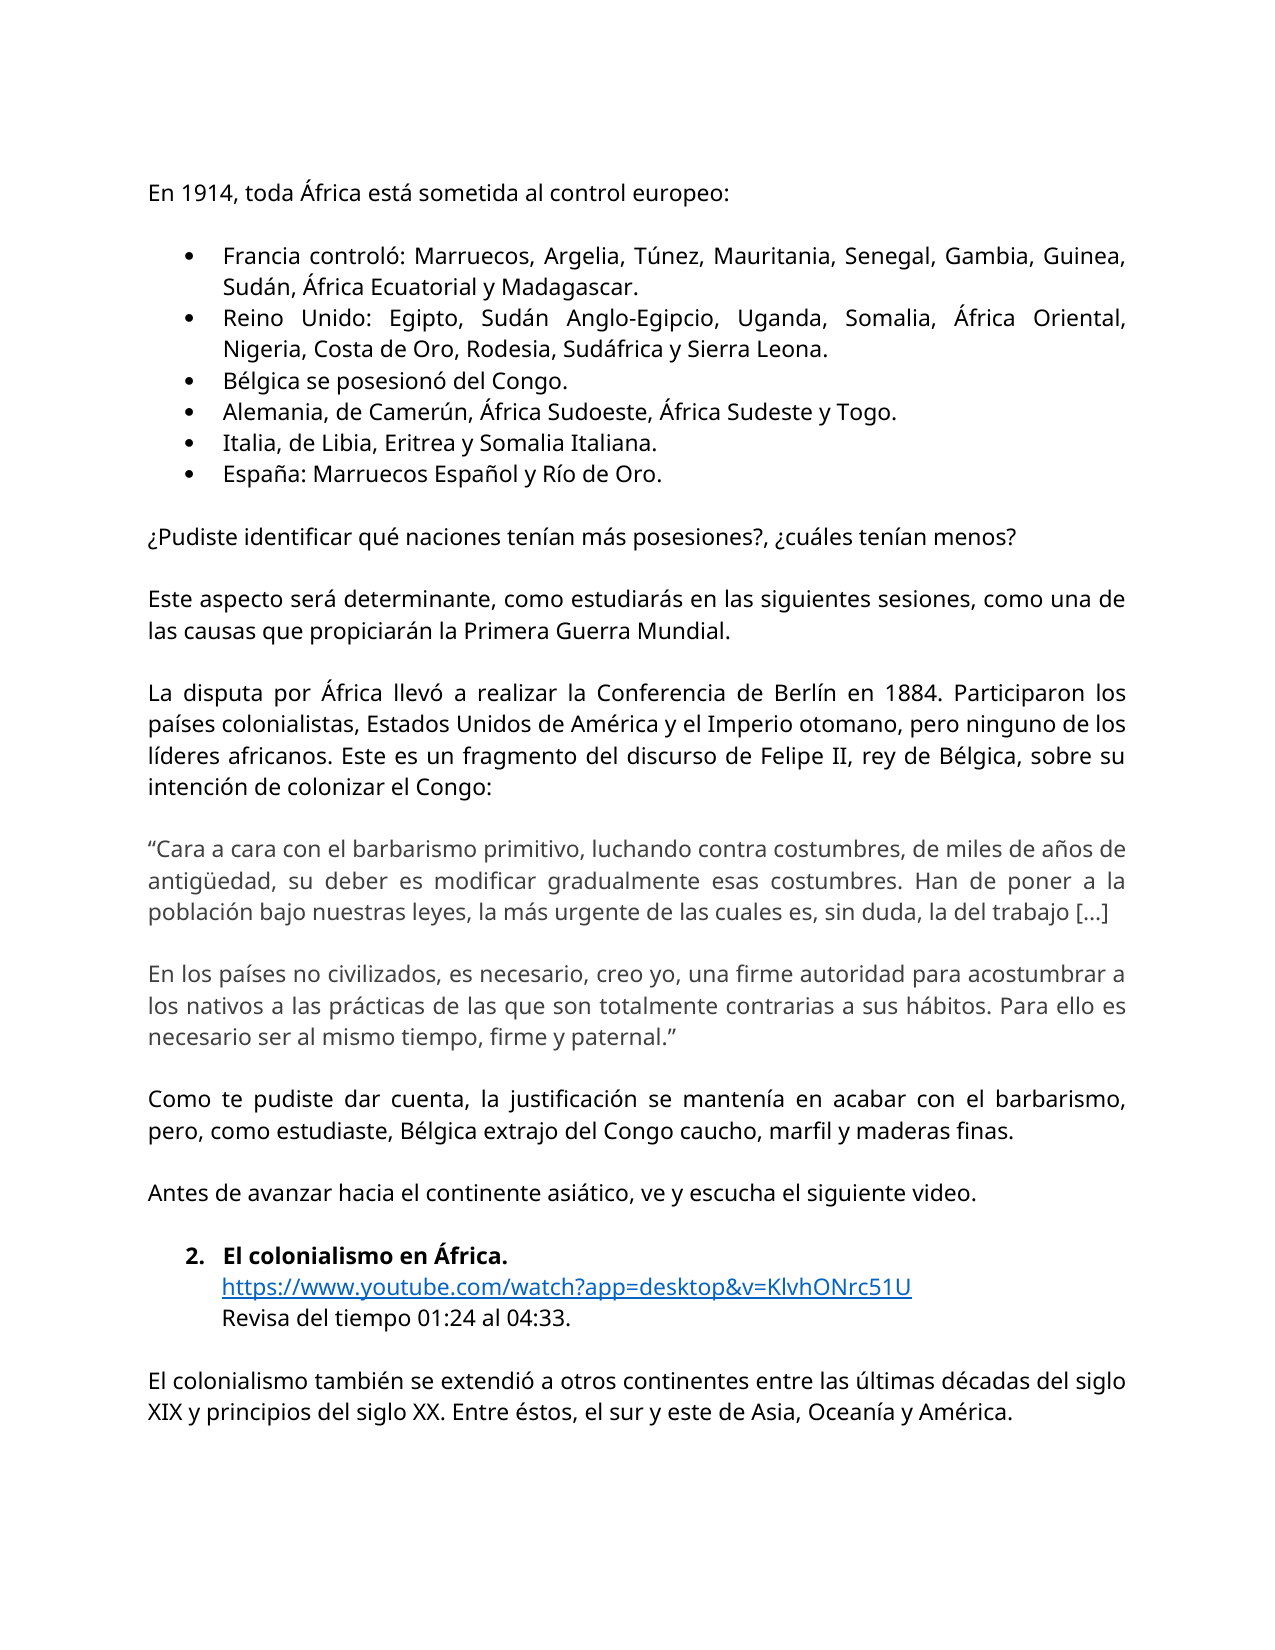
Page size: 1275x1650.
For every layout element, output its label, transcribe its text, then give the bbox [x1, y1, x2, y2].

text Este aspecto será determinante, como estudiarás en las siguientes sesiones, como una de las causas que propiciarán la Primera Guerra Mundial. [148, 583, 1127, 646]
list Bélgica se posesionó del Congo. [185, 365, 1127, 396]
text Antes de avanzar hacia el continente asiático, ve y escucha el siguiente video. [148, 1177, 1127, 1208]
list Francia controló: Marruecos, Argelia, Túnez, Mauritania, Senegal, Gambia, Guinea, Sudán, África Ecuatorial y Madagascar. [185, 240, 1127, 302]
text El colonialismo también se extendió a otros continentes entre las últimas décadas del siglo XIX y principios del siglo XX. Entre éstos, el sur y este de Asia, Oceanía y América. [148, 1365, 1127, 1427]
text La disputa por África llevó a realizar la Conferencia de Berlín en 1884. Participaron los países colonialistas, Estados Unidos de América y el Imperio otomano, pero ninguno de los líderes africanos. Este es un fragmento del discurso de Felipe II, rey de Bélgica, sobre su intención de colonizar el Congo: [148, 677, 1127, 802]
text Revisa del tiempo 01:24 al 04:33. [148, 1302, 1127, 1333]
list El colonialismo en África. [185, 1240, 1127, 1271]
text https://www.youtube.com/watch?app=desktop&v=KlvhONrc51U [148, 1271, 1127, 1302]
text ¿Pudiste identificar qué naciones tenían más posesiones?, ¿cuáles tenían menos? [148, 521, 1127, 552]
text En 1914, toda África está sometida al control europeo: [148, 177, 1127, 208]
text “Cara a cara con el barbarismo primitivo, luchando contra costumbres, de miles de años de antigüedad, su deber es modificar gradualmente esas costumbres. Han de poner a la población bajo nuestras leyes, la más urgente de las cuales es, sin duda, la del trabajo […] [148, 833, 1127, 927]
text Como te pudiste dar cuenta, la justificación se mantenía en acabar con el barbarismo, pero, como estudiaste, Bélgica extrajo del Congo caucho, marfil y maderas finas. [148, 1083, 1127, 1146]
list Italia, de Libia, Eritrea y Somalia Italiana. [185, 427, 1127, 458]
list Reino Unido: Egipto, Sudán Anglo-Egipcio, Uganda, Somalia, África Oriental, Nigeria, Costa de Oro, Rodesia, Sudáfrica y Sierra Leona. [185, 302, 1127, 365]
text En los países no civilizados, es necesario, creo yo, una firme autoridad para acostumbrar a los nativos a las prácticas de las que son totalmente contrarias a sus hábitos. Para ello es necesario ser al mismo tiempo, firme y paternal.” [148, 958, 1127, 1052]
list Alemania, de Camerún, África Sudoeste, África Sudeste y Togo. [185, 396, 1127, 427]
list España: Marruecos Español y Río de Oro. [185, 458, 1127, 490]
